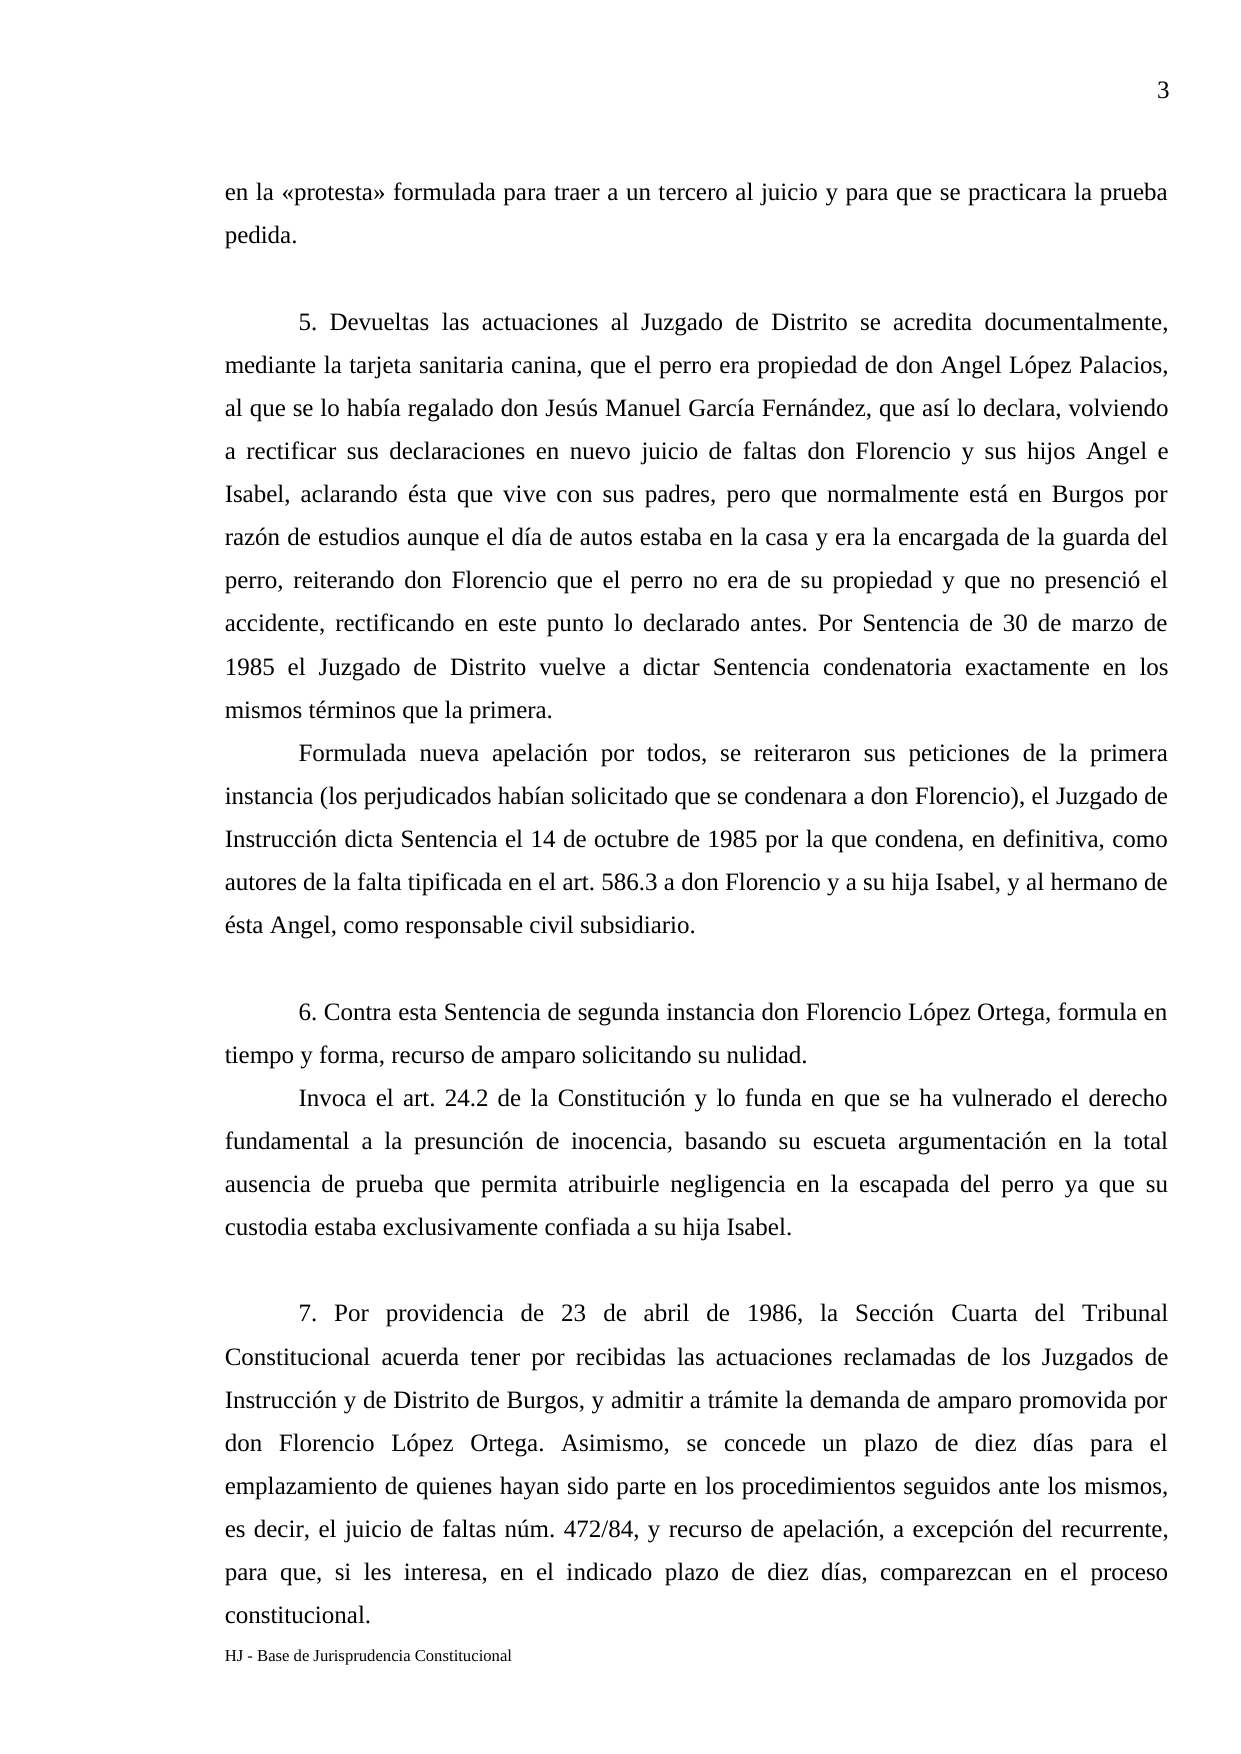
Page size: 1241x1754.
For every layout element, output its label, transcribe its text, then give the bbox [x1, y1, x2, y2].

text 7. Por providencia de 23 de abril de 1986, la Sección Cuarta del Tribunal Constitucional acuerda tener por recibidas las actuaciones reclamadas de los Juzgados de Instrucción y de Distrito de Burgos, y admitir a trámite la demanda de amparo promovida por don Florencio López Ortega. Asimismo, se concede un plazo de diez días para el emplazamiento de quienes hayan sido parte en los procedimientos seguidos ante los mismos, es decir, el juicio de faltas núm. 472/84, y recurso de apelación, a excepción del recurrente, para que, si les interesa, en el indicado plazo de diez días, comparezcan en el proceso constitucional. [224, 1298, 1169, 1629]
text 5. Devueltas las actuaciones al Juzgado de Distrito se acredita documentalmente, mediante la tarjeta sanitaria canina, que el perro era propiedad de don Angel López Palacios, al que se lo había regalado don Jesús Manuel García Fernández, que así lo declara, volviendo a rectificar sus declaraciones en nuevo juicio de faltas don Florencio y sus hijos Angel e Isabel, aclarando ésta que vive con sus padres, pero que normalmente está en Burgos por razón de estudios aunque el día de autos estaba en la casa y era la encargada de la guarda del perro, reiterando don Florencio que el perro no era de su propiedad y que no presenció el accidente, rectificando en este punto lo declarado antes. Por Sentencia de 30 de marzo de 1985 el Juzgado de Distrito vuelve a dictar Sentencia condenatoria exactamente en los mismos términos que la primera. [224, 307, 1169, 723]
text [224, 177, 1169, 249]
text 6. Contra esta Sentencia de segunda instancia don Florencio López Ortega, formula en tiempo y forma, recurso de amparo solicitando su nulidad. [224, 997, 1169, 1068]
text Formulada nueva apelación por todos, se reiteraron sus peticiones de la primera instancia (los perjudicados habían solicitado que se condenara a don Florencio), el Juzgado de Instrucción dicta Sentencia el 14 de octubre de 1985 por la que condena, en definitiva, como autores de la falta tipificada en el art. 586.3 a don Florencio y a su hija Isabel, y al hermano de ésta Angel, como responsable civil subsidiario. [224, 738, 1169, 939]
text Invoca el art. 24.2 de la Constitución y lo funda en que se ha vulnerado el derecho fundamental a la presunción de inocencia, basando su escueta argumentación en la total ausencia de prueba que permita atribuirle negligencia en la escapada del perro ya que su custodia estaba exclusivamente confiada a su hija Isabel. [224, 1083, 1169, 1241]
